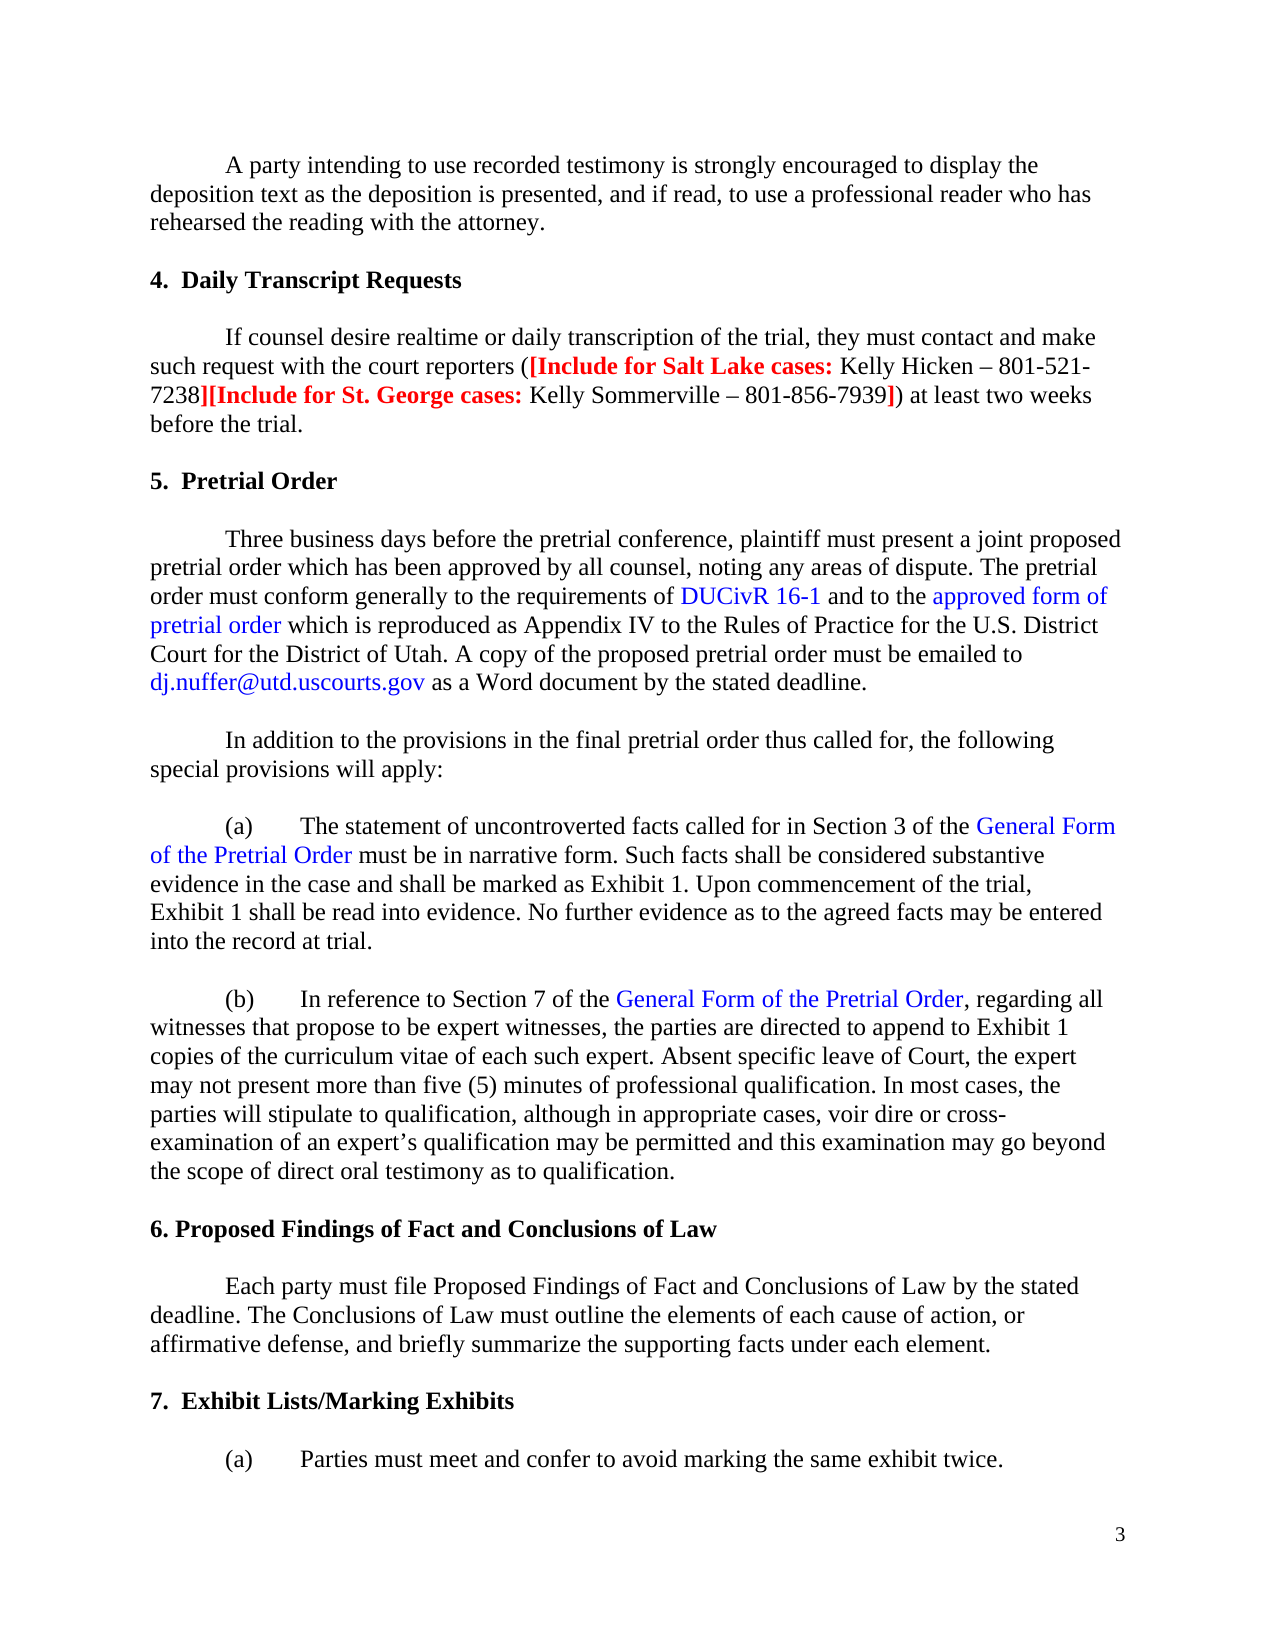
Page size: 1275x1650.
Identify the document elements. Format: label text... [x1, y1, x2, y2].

text 6. Proposed Findings of Fact and Conclusions of Law [150, 1214, 1125, 1242]
text 4. Daily Transcript Requests [150, 265, 1125, 294]
text (b) In reference to Section 7 of the General Form of the Pretrial Order, regarding all witnesses that propose to be expert witnesses, the parties are directed to append to Exhibit 1 copies of the curriculum vitae of each such expert. Absent specific leave of Court, the expert may not present more than five (5) minutes of professional qualification. In most cases, the parties will stipulate to qualification, although in appropriate cases, voir dire or cross-examination of an expert’s qualification may be permitted and this examination may go beyond the scope of direct oral testimony as to qualification. [150, 984, 1125, 1185]
text 7. Exhibit Lists/Marking Exhibits [150, 1386, 1125, 1415]
text Each party must file Proposed Findings of Fact and Conclusions of Law by the stated deadline. The Conclusions of Law must outline the elements of each cause of action, or affirmative defense, and briefly summarize the supporting facts under each element. [150, 1271, 1125, 1357]
text If counsel desire realtime or daily transcription of the trial, they must contact and make such request with the court reporters ([Include for Salt Lake cases: Kelly Hicken – 801-521-7238][Include for St. George cases: Kelly Sommerville – 801-856-7939]) at least two weeks before the trial. [150, 322, 1125, 437]
text 5. Pretrial Order [150, 466, 1125, 495]
text Three business days before the pretrial conference, plaintiff must present a joint proposed pretrial order which has been approved by all counsel, noting any areas of dispute. The pretrial order must conform generally to the requirements of DUCivR 16-1 and to the approved form of pretrial order which is reproduced as Appendix IV to the Rules of Practice for the U.S. District Court for the District of Utah. A copy of the proposed pretrial order must be emailed to dj.nuffer@utd.uscourts.gov as a Word document by the stated deadline. [150, 524, 1125, 696]
text In addition to the provisions in the final pretrial order thus called for, the following special provisions will apply: [150, 725, 1125, 782]
text (a) The statement of uncontroverted facts called for in Section 3 of the General Form of the Pretrial Order must be in narrative form. Such facts shall be considered substantive evidence in the case and shall be marked as Exhibit 1. Upon commencement of the trial, Exhibit 1 shall be read into evidence. No further evidence as to the agreed facts may be entered into the record at trial. [150, 811, 1125, 955]
list Parties must meet and confer to avoid marking the same exhibit twice. [225, 1444, 1125, 1472]
text A party intending to use recorded testimony is strongly encouraged to display the deposition text as the deposition is presented, and if read, to use a professional reader who has rehearsed the reading with the attorney. [150, 150, 1125, 236]
